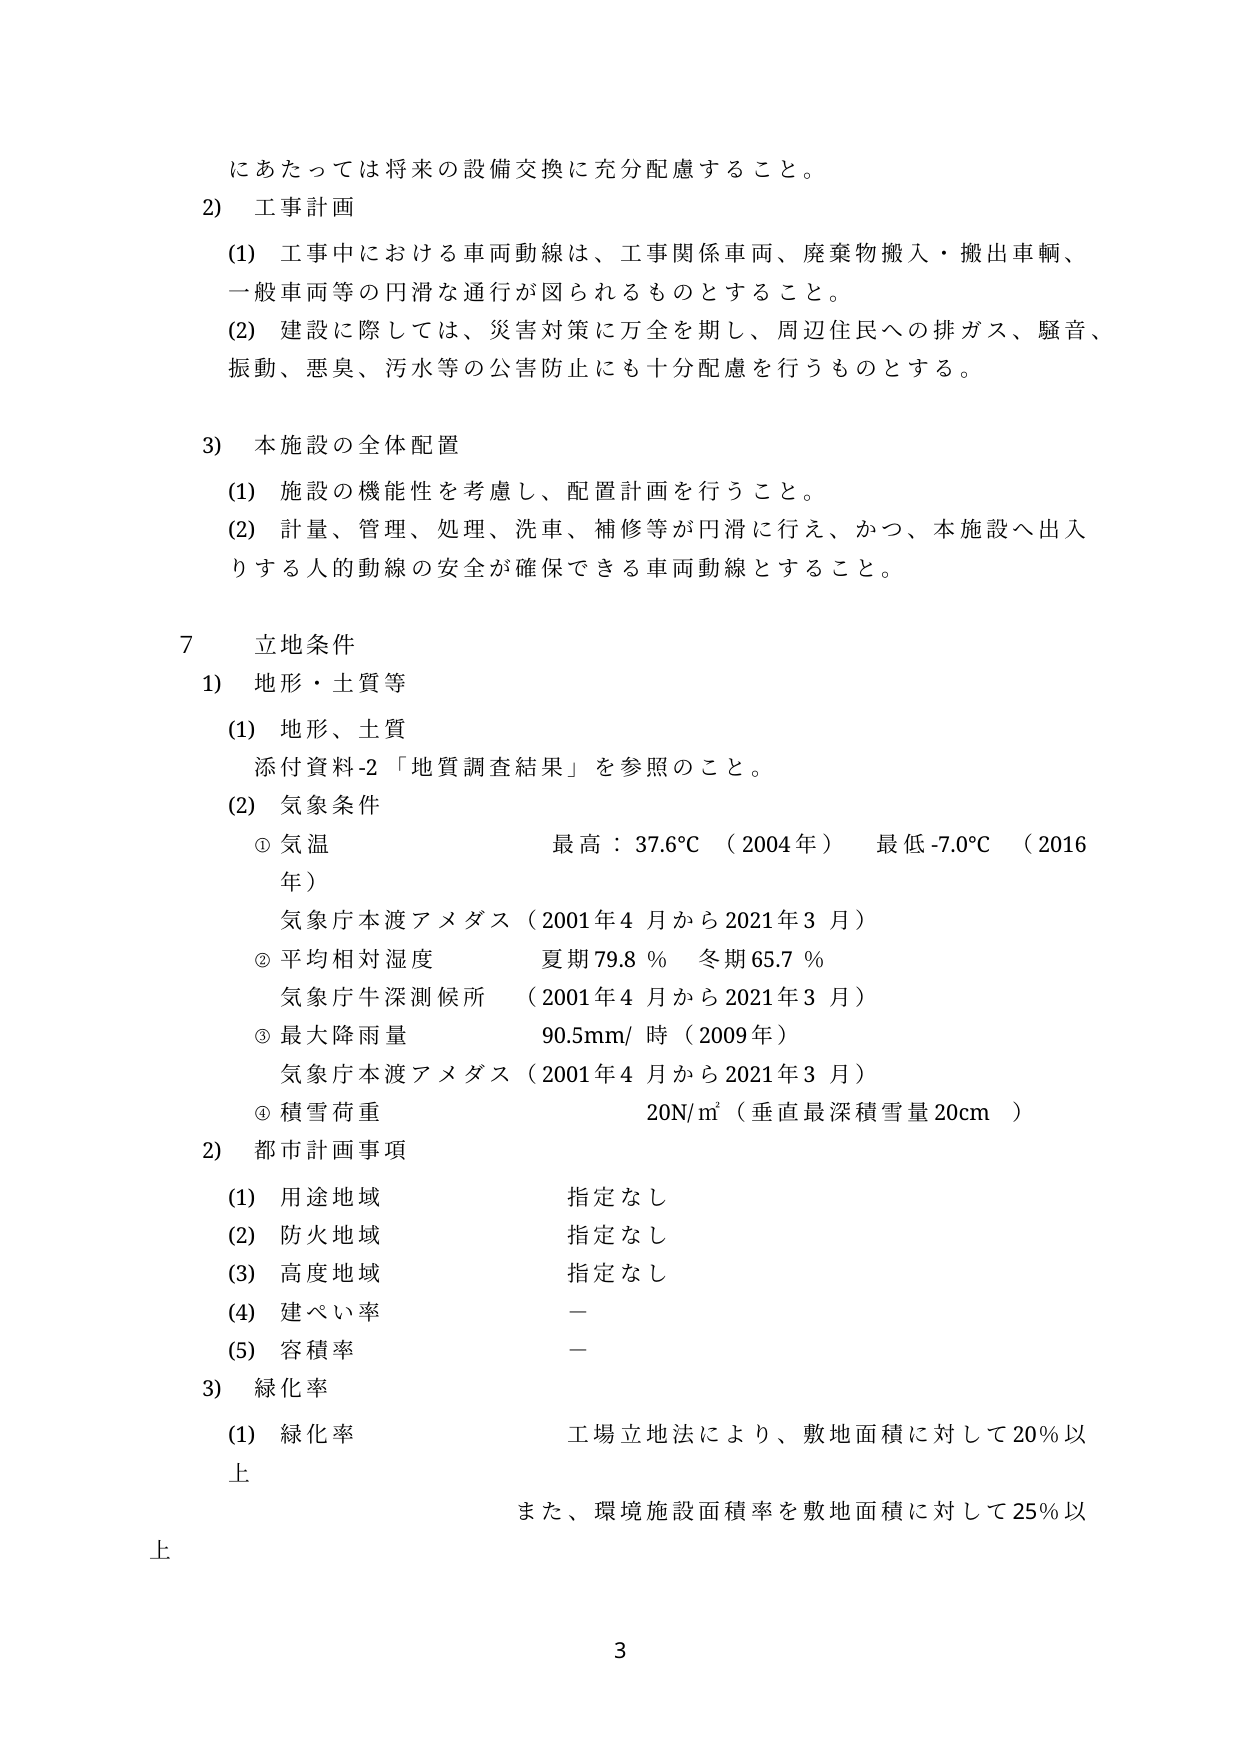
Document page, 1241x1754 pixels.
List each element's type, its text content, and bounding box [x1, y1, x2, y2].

subtitle 平均相対湿度 夏期79.8％ 冬期65.7％ [238, 939, 1091, 977]
subtitle 工事中における車両動線は、工事関係車両、廃棄物搬入・搬出車輌、一般車両等の円滑な通行が図られるものとすること。 [208, 233, 1091, 310]
subtitle 計量、管理、処理、洗車、補修等が円滑に行え、かつ、本施設へ出入りする人的動線の安全が確保できる車両動線とすること。 [208, 509, 1091, 586]
subtitle 用途地域 指定なし [208, 1177, 1091, 1215]
subtitle 施設の機能性を考慮し、配置計画を行うこと。 [208, 471, 1091, 509]
subtitle 積雪荷重 20N/㎡（垂直最深積雪量20cm） [238, 1092, 1091, 1130]
subtitle 気温 最高：37.6℃（2004年） 最低-7.0℃（2016年） [238, 824, 1091, 900]
subtitle 地形・土質等 [197, 663, 1091, 701]
subtitle 本施設の全体配置 [197, 425, 1091, 463]
subtitle 高度地域 指定なし [208, 1253, 1091, 1292]
subtitle 緑化率 工場立地法により、敷地面積に対して20％以上 [208, 1414, 1091, 1491]
subtitle 建設に際しては、災害対策に万全を期し、周辺住民への排ガス、騒音、振動、悪臭、汚水等の公害防止にも十分配慮を行うものとする。 [208, 310, 1091, 386]
text 添付資料-2「地質調査結果」を参照のこと。 [208, 747, 1091, 785]
subtitle 緑化率 [197, 1368, 1091, 1407]
subtitle 工事計画 [197, 187, 1091, 225]
subtitle 防火地域 指定なし [208, 1215, 1091, 1253]
text 気象庁本渡アメダス（2001年4月から2021年3月） [149, 900, 1091, 939]
subtitle 立地条件 [173, 624, 1091, 663]
subtitle 都市計画事項 [197, 1130, 1091, 1169]
subtitle 地形、土質 [208, 709, 1091, 747]
text 気象庁牛深測候所 （2001年4月から2021年3月） [149, 977, 1091, 1015]
subtitle 建ぺい率 － [208, 1292, 1091, 1330]
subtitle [208, 149, 1091, 187]
subtitle 容積率 － [208, 1330, 1091, 1368]
subtitle 最大降雨量 90.5mm/時（2009年） [238, 1015, 1091, 1054]
subtitle 気象条件 [208, 785, 1091, 824]
text 気象庁本渡アメダス（2001年4月から2021年3月） [149, 1054, 1091, 1092]
text また、環境施設面積率を敷地面積に対して25％以上 [149, 1491, 1091, 1568]
